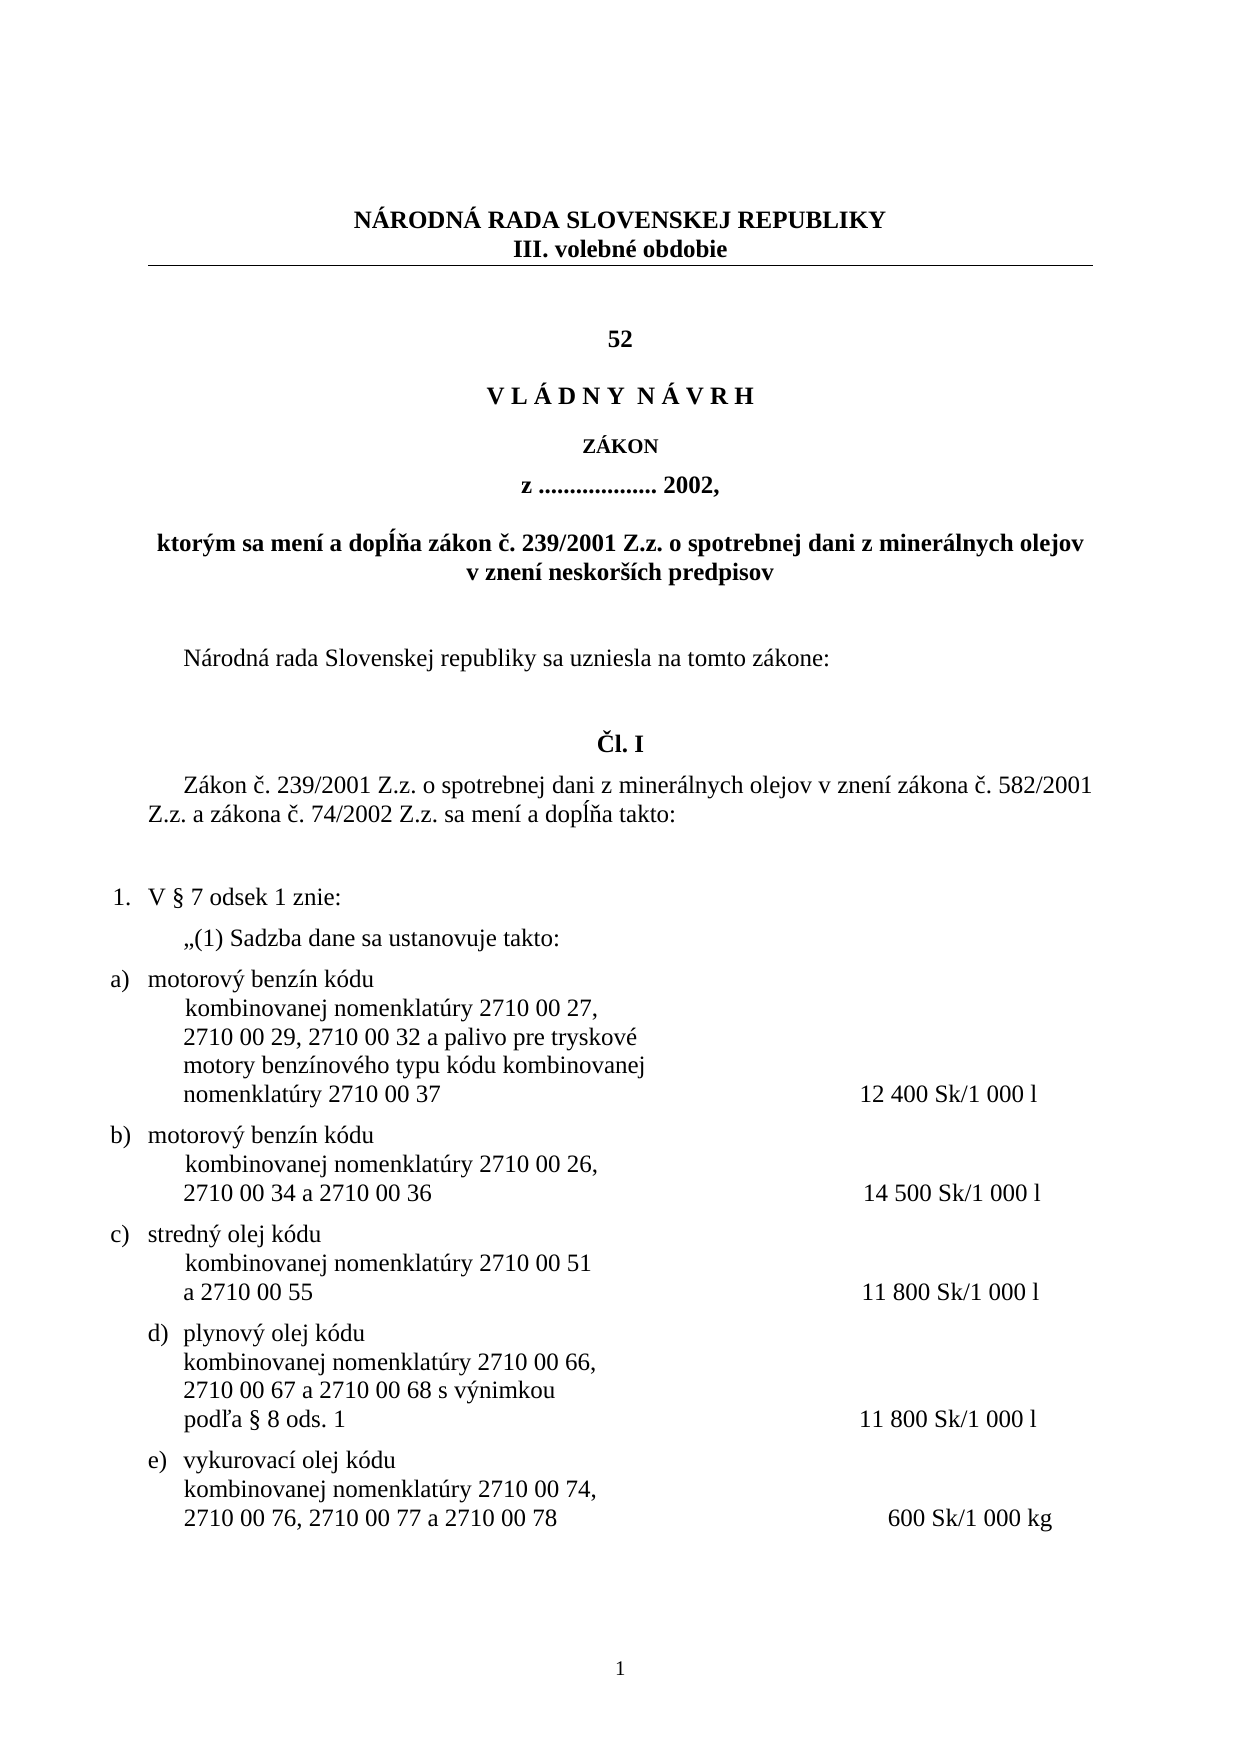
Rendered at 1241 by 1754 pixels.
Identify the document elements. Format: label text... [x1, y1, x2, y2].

title 52 [148, 324, 1093, 352]
title V L Á D N Y N Á V R H [148, 381, 1093, 410]
text Národná rada Slovenskej republiky sa uzniesla na tomto zákone: [148, 643, 1093, 672]
list stredný olej kódu [110, 1219, 1093, 1248]
title III. volebné obdobie [148, 234, 1093, 265]
text a 2710 00 55 11 800 Sk/1 000 l [148, 1277, 1093, 1306]
text 2710 00 29, 2710 00 32 a palivo pre tryskové motory benzínového typu kódu kombinovanej nomenklatúry 2710 00 37 12 400 Sk/1 000 l [183, 1022, 1093, 1108]
text z ................... 2002, [148, 471, 1093, 499]
text kombinovanej nomenklatúry 2710 00 27, [148, 993, 1093, 1022]
text kombinovanej nomenklatúry 2710 00 51 [148, 1248, 1093, 1277]
text „(1) Sadzba dane sa ustanovuje takto: [148, 923, 1093, 952]
text d) plynový olej kódu [148, 1318, 1093, 1347]
text kombinovanej nomenklatúry 2710 00 26, [148, 1149, 1093, 1178]
text ZÁKON [148, 434, 1093, 458]
text Zákon č. 239/2001 Z.z. o spotrebnej dani z minerálnych olejov v znení zákona č. 582/2001 Z.z. a zákona č. 74/2002 Z.z. sa mení a dopĺňa takto: [148, 771, 1093, 828]
subtitle Čl. I [148, 729, 1093, 758]
text kombinovanej nomenklatúry 2710 00 66, [148, 1347, 1093, 1376]
text 2710 00 34 a 2710 00 36 14 500 Sk/1 000 l [148, 1178, 1048, 1207]
text podľa § 8 ods. 1 11 800 Sk/1 000 l [148, 1404, 1093, 1433]
list motorový benzín kódu [110, 1121, 1093, 1149]
text kombinovanej nomenklatúry 2710 00 74, [177, 1474, 1093, 1503]
text e) vykurovací olej kódu [148, 1446, 1093, 1474]
list motorový benzín kódu [110, 964, 1093, 993]
text ktorým sa mení a dopĺňa zákon č. 239/2001 Z.z. o spotrebnej dani z minerálnych olejov v znení neskorších predpisov [148, 528, 1093, 586]
title NÁRODNÁ RADA SLOVENSKEJ REPUBLIKY [148, 205, 1093, 234]
text 2710 00 76, 2710 00 77 a 2710 00 78 600 Sk/1 000 kg [177, 1503, 1078, 1532]
text 2710 00 67 a 2710 00 68 s výnimkou [148, 1376, 1093, 1404]
list V § 7 odsek 1 znie: [112, 882, 1093, 911]
